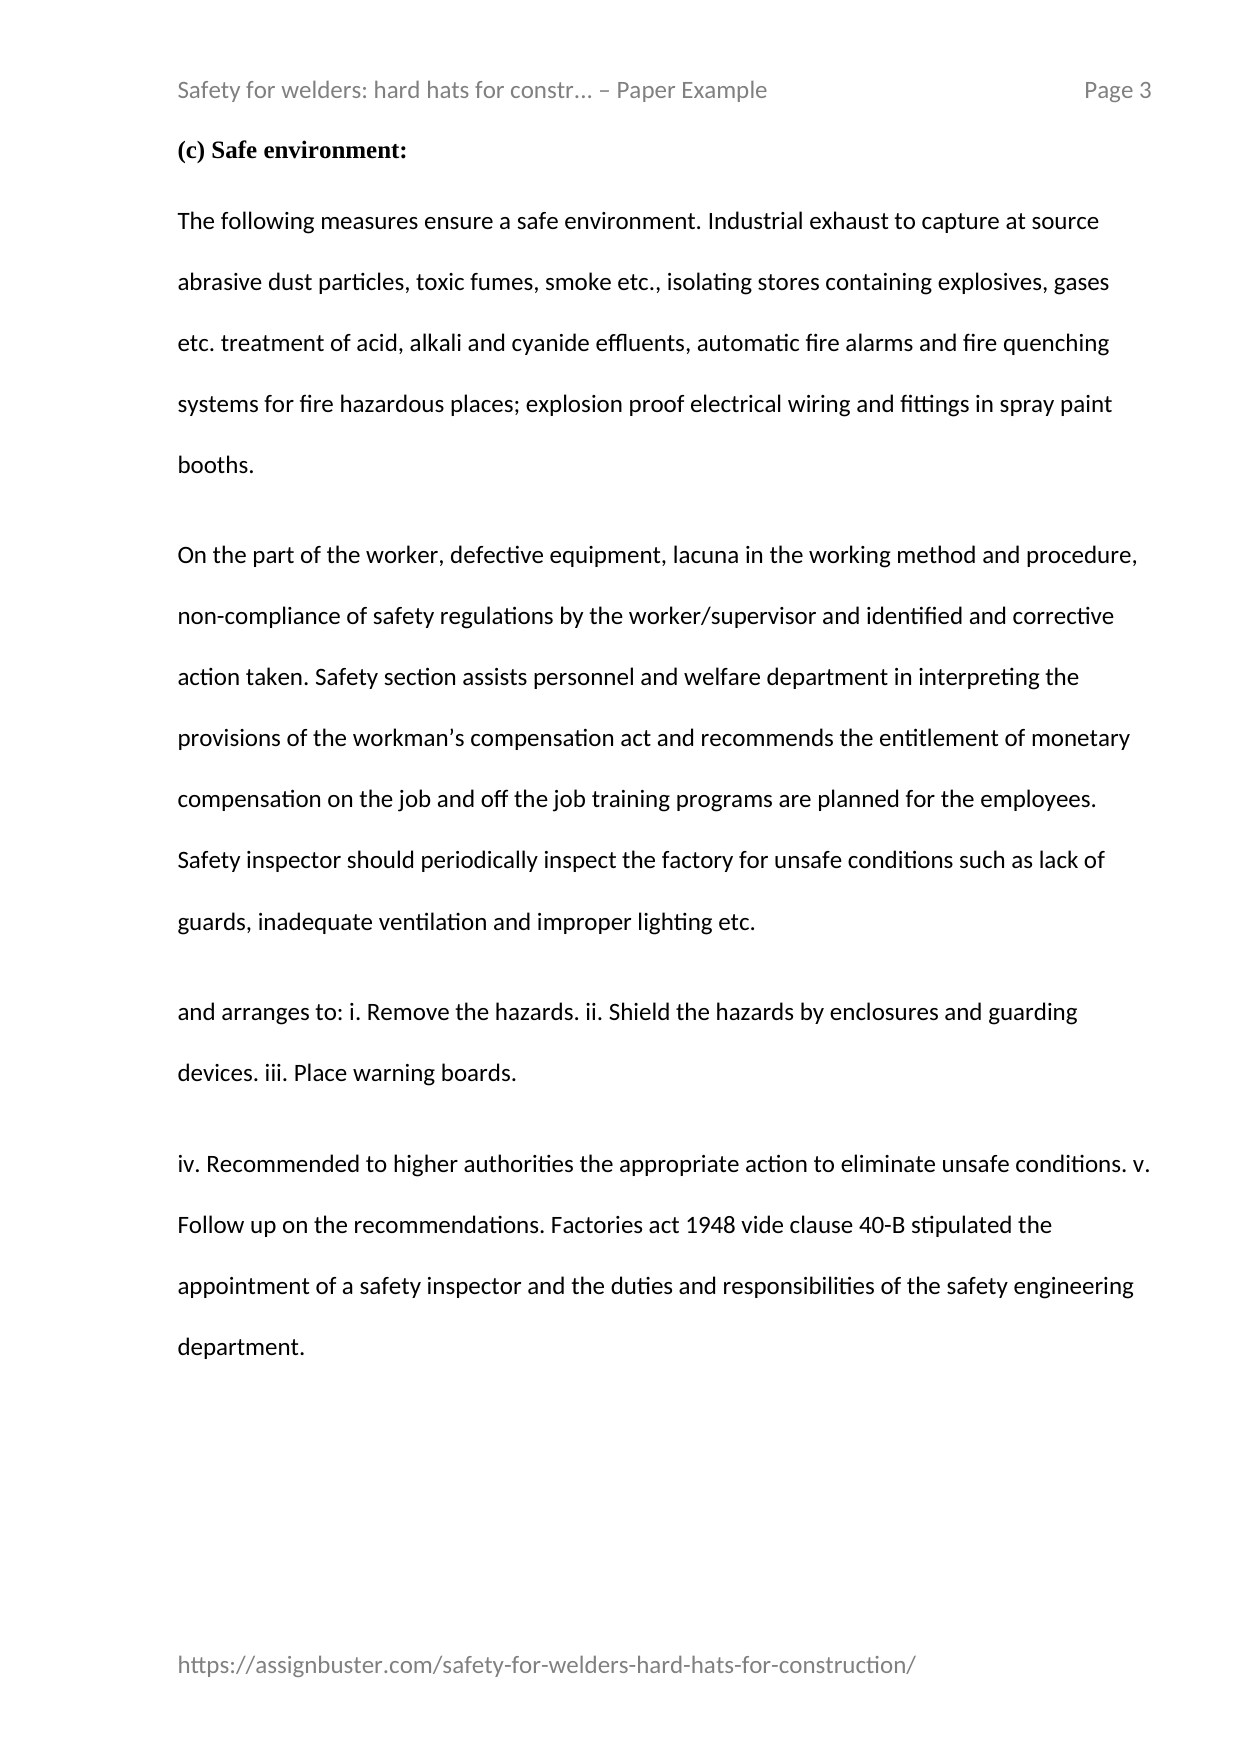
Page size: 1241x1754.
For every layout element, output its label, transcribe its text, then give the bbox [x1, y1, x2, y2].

text and arranges to: i. Remove the hazards. ii. Shield the hazards by enclosures and guarding devices. iii. Place warning boards. [177, 996, 1152, 1088]
text The following measures ensure a safe environment. Industrial exhaust to capture at source abrasive dust particles, toxic fumes, smoke etc., isolating stores containing explosives, gases etc. treatment of acid, alkali and cyanide effluents, automatic fire alarms and fire quenching systems for fire hazardous places; explosion proof electrical wiring and fittings in spray paint booths. [177, 205, 1152, 479]
text On the part of the worker, defective equipment, lacuna in the working method and procedure, non-compliance of safety regulations by the worker/supervisor and identified and corrective action taken. Safety section assists personnel and welfare department in interpreting the provisions of the workman’s compensation act and recommends the entitlement of monetary compensation on the job and off the job training programs are planned for the employees. Safety inspector should periodically inspect the factory for unsafe conditions such as lack of guards, inadequate ventilation and improper lighting etc. [177, 539, 1152, 936]
text iv. Recommended to higher authorities the appropriate action to eliminate unsafe conditions. v. Follow up on the recommendations. Factories act 1948 vide clause 40-B stipulated the appointment of a safety inspector and the duties and responsibilities of the safety engineering department. [177, 1148, 1152, 1361]
subtitle (c) Safe environment: [177, 135, 1152, 163]
